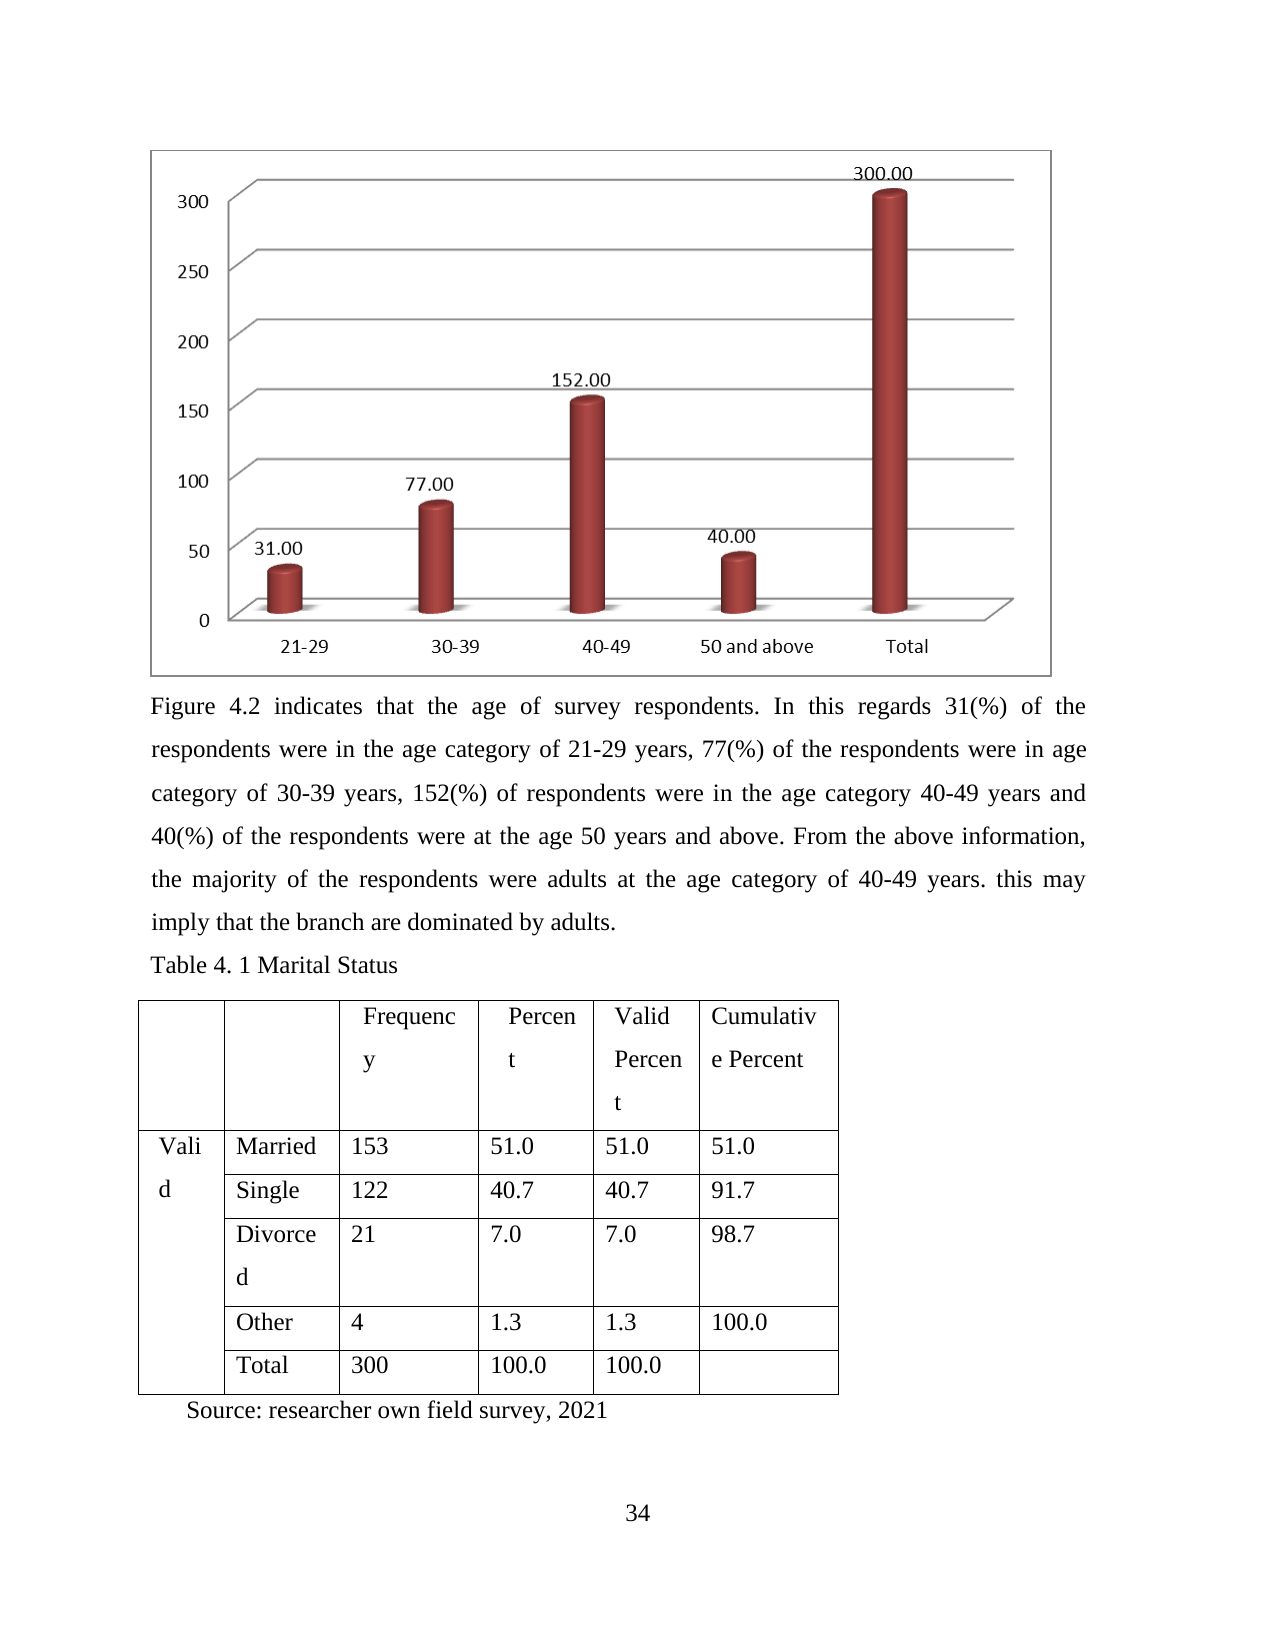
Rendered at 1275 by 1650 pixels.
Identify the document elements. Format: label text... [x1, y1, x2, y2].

table_cell 91.7 [700, 1175, 838, 1218]
table_header Frequency [340, 1001, 478, 1130]
text Table 4. 1 Marital Status [150, 950, 1125, 979]
table_cell 122 [340, 1175, 478, 1218]
table_cell 40.7 [479, 1175, 593, 1218]
table_header Cumulative Percent [700, 1001, 838, 1130]
table_cell 40.7 [594, 1175, 699, 1218]
table_cell 4 [340, 1307, 478, 1349]
table_cell Single [225, 1175, 339, 1218]
text Source: researcher own field survey, 2021 [186, 1395, 1125, 1423]
table_cell 7.0 [594, 1219, 699, 1306]
table_cell Divorced [225, 1219, 339, 1306]
table_cell 51.0 [700, 1131, 838, 1174]
table_cell [700, 1351, 838, 1394]
table_header Valid Percent [594, 1001, 699, 1130]
table_cell 100.0 [594, 1351, 699, 1394]
table_cell 98.7 [700, 1219, 838, 1306]
table_cell Married [225, 1131, 339, 1174]
text Figure 4.2 indicates that the age of survey respondents. In this regards 31(%) of the respondents were in the age category of 21-29 years, 77(%) of the respondents were in age category of 30-39 years, 152(%) of respondents were in the age category 40-49 years and 40(%) of the respondents were at the age 50 years and above. From the above information, the majority of the respondents were adults at the age category of 40-49 years. this may imply that the branch are dominated by adults. [150, 691, 1088, 936]
table_header [225, 1001, 339, 1130]
table_cell 300 [340, 1351, 478, 1394]
table_cell Total [225, 1351, 339, 1394]
table_cell 51.0 [594, 1131, 699, 1174]
table_header Percent [479, 1001, 593, 1130]
table_cell 1.3 [479, 1307, 593, 1349]
table_cell Valid [139, 1131, 224, 1394]
table_cell 7.0 [479, 1219, 593, 1306]
table_cell 100.0 [700, 1307, 838, 1349]
table_cell 51.0 [479, 1131, 593, 1174]
table_cell Other [225, 1307, 339, 1349]
picture [150, 150, 1052, 677]
table_cell 21 [340, 1219, 478, 1306]
table_cell 1.3 [594, 1307, 699, 1349]
table_cell 153 [340, 1131, 478, 1174]
table_header [139, 1001, 224, 1130]
table_cell 100.0 [479, 1351, 593, 1394]
